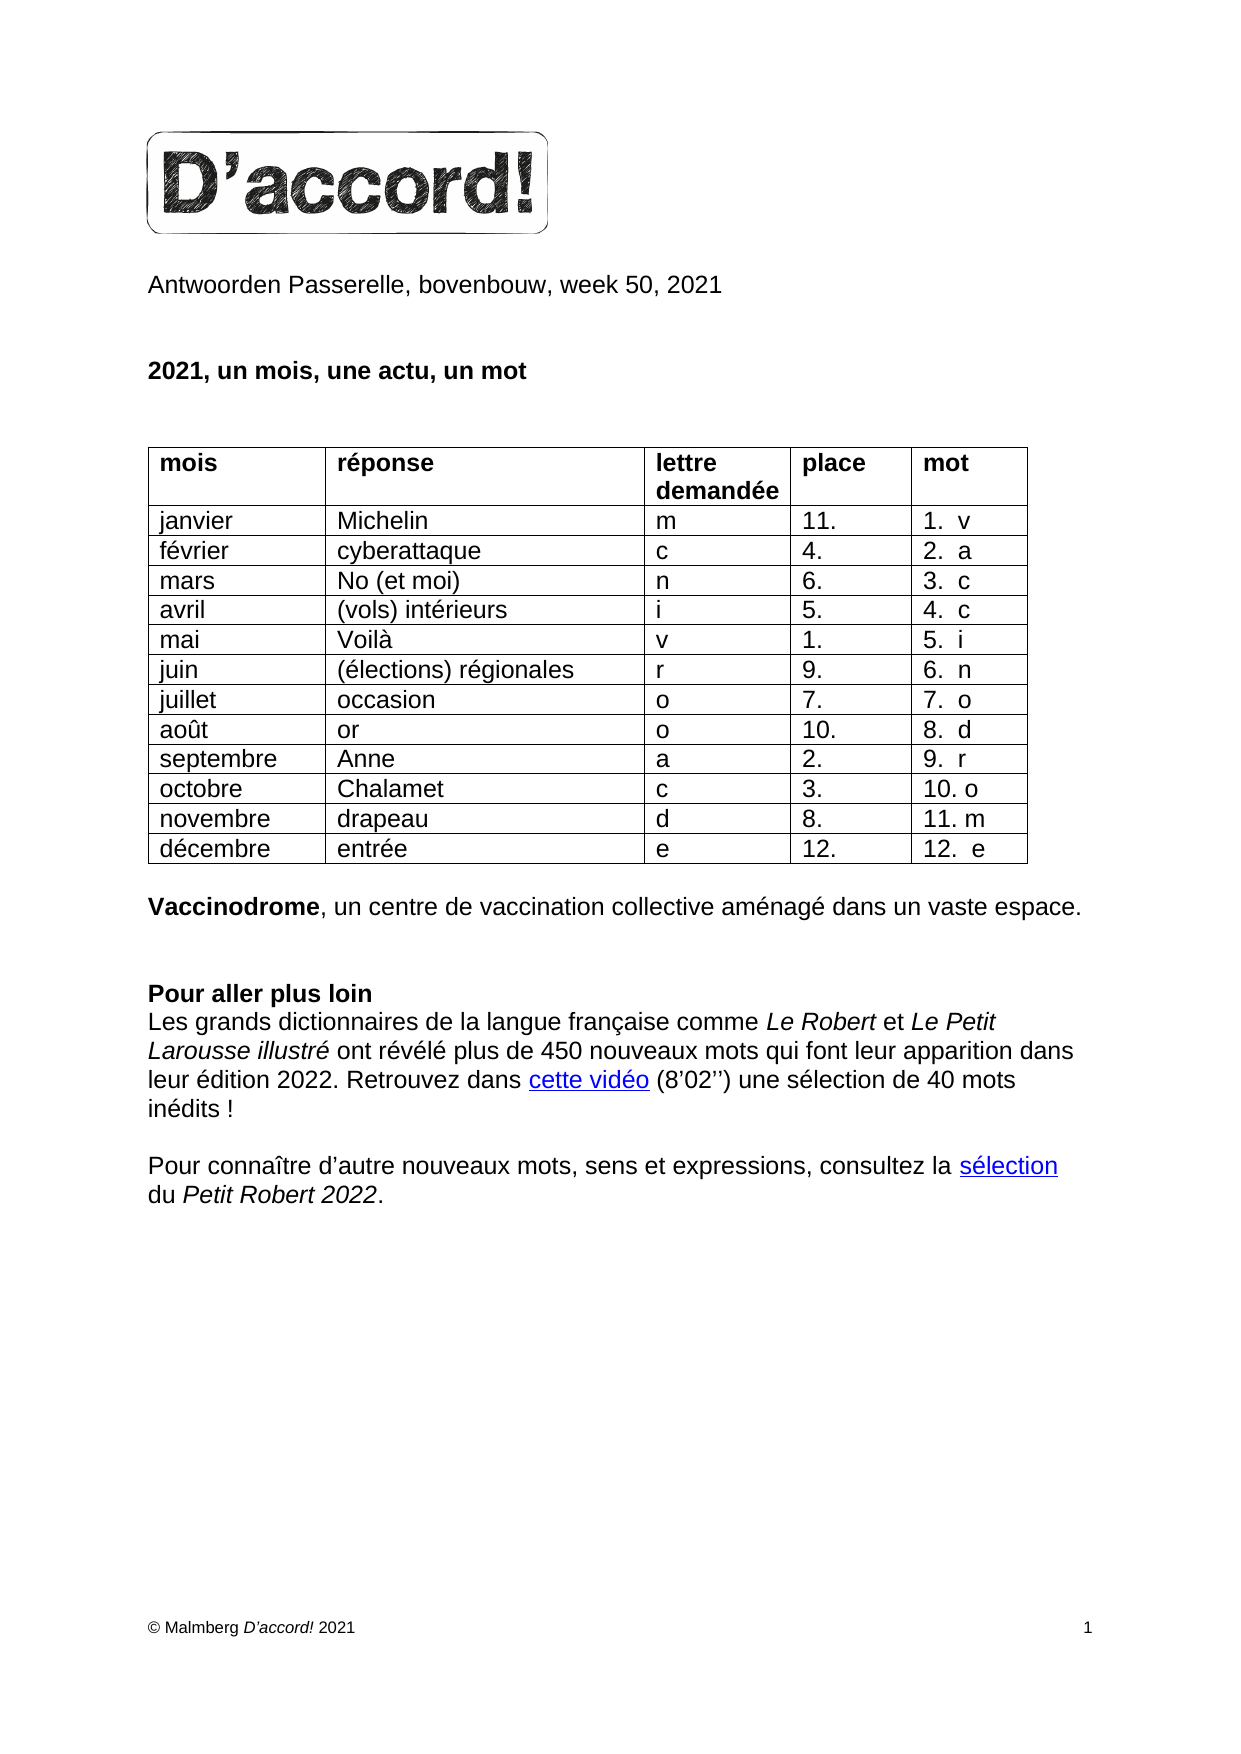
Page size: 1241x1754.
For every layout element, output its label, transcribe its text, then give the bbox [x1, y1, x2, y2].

table_cell 10. o [912, 774, 1027, 803]
table_cell v [645, 625, 790, 654]
table_cell No (et moi) [326, 566, 644, 594]
table_cell occasion [326, 685, 644, 714]
text Antwoorden Passerelle, bovenbouw, week 50, 2021 [148, 270, 1093, 298]
table_cell m [645, 506, 790, 535]
table_header place [791, 448, 911, 505]
table_cell 11. [791, 506, 911, 535]
table_cell 12. [791, 834, 911, 863]
table_cell o [645, 685, 790, 714]
table_cell avril [149, 596, 325, 624]
table_cell Chalamet [326, 774, 644, 803]
table_cell or [326, 715, 644, 743]
table_cell entrée [326, 834, 644, 863]
table_cell o [645, 715, 790, 743]
table_cell 10. [791, 715, 911, 743]
table_cell cyberattaque [326, 536, 644, 565]
table_cell Anne [326, 745, 644, 773]
text Pour connaître d’autre nouveaux mots, sens et expressions, consultez la sélection du Petit Robert 2022. [148, 1151, 1093, 1209]
table_cell 11. m [912, 804, 1027, 833]
table_cell 2. [791, 745, 911, 773]
table_cell n [645, 566, 790, 594]
table_cell 9. r [912, 745, 1027, 773]
table_cell c [645, 774, 790, 803]
table_header mois [149, 448, 325, 505]
table_cell septembre [149, 745, 325, 773]
table_cell 3. c [912, 566, 1027, 594]
table_cell drapeau [326, 804, 644, 833]
table_cell Michelin [326, 506, 644, 535]
table_cell août [149, 715, 325, 743]
table_header réponse [326, 448, 644, 505]
table_cell 7. o [912, 685, 1027, 714]
table_cell février [149, 536, 325, 565]
table_cell 5. i [912, 625, 1027, 654]
table_cell r [645, 655, 790, 684]
table_cell mai [149, 625, 325, 654]
table_cell 6. n [912, 655, 1027, 684]
table_cell décembre [149, 834, 325, 863]
table_cell janvier [149, 506, 325, 535]
table_cell (élections) régionales [326, 655, 644, 684]
table_cell d [645, 804, 790, 833]
table_cell e [645, 834, 790, 863]
table_header lettre demandée [645, 448, 790, 505]
table_cell mars [149, 566, 325, 594]
table_cell 7. [791, 685, 911, 714]
table_cell 3. [791, 774, 911, 803]
table_cell c [645, 536, 790, 565]
table_cell 6. [791, 566, 911, 594]
table_cell 1. v [912, 506, 1027, 535]
table_cell Voilà [326, 625, 644, 654]
table_cell 8. d [912, 715, 1027, 743]
table_cell 4. [791, 536, 911, 565]
table_cell 12. e [912, 834, 1027, 863]
text Pour aller plus loin [148, 979, 1093, 1007]
table_cell 5. [791, 596, 911, 624]
table_cell octobre [149, 774, 325, 803]
table_cell 8. [791, 804, 911, 833]
table_cell novembre [149, 804, 325, 833]
table_cell i [645, 596, 790, 624]
table_cell 9. [791, 655, 911, 684]
table_cell 2. a [912, 536, 1027, 565]
table_header mot [912, 448, 1027, 505]
table_cell 1. [791, 625, 911, 654]
text Vaccinodrome, un centre de vaccination collective aménagé dans un vaste espace. [148, 892, 1093, 921]
table_cell juin [149, 655, 325, 684]
table_cell (vols) intérieurs [326, 596, 644, 624]
text 2021, un mois, une actu, un mot [148, 356, 1093, 385]
table_cell a [645, 745, 790, 773]
text Les grands dictionnaires de la langue française comme Le Robert et Le Petit Larousse illustré ont révélé plus de 450 nouveaux mots qui font leur apparition dans leur édition 2022. Retrouvez dans cette vidéo (8’02’’) une sélection de 40 mots inédits ! [148, 1007, 1093, 1122]
table_cell juillet [149, 685, 325, 714]
table_cell 4. c [912, 596, 1027, 624]
